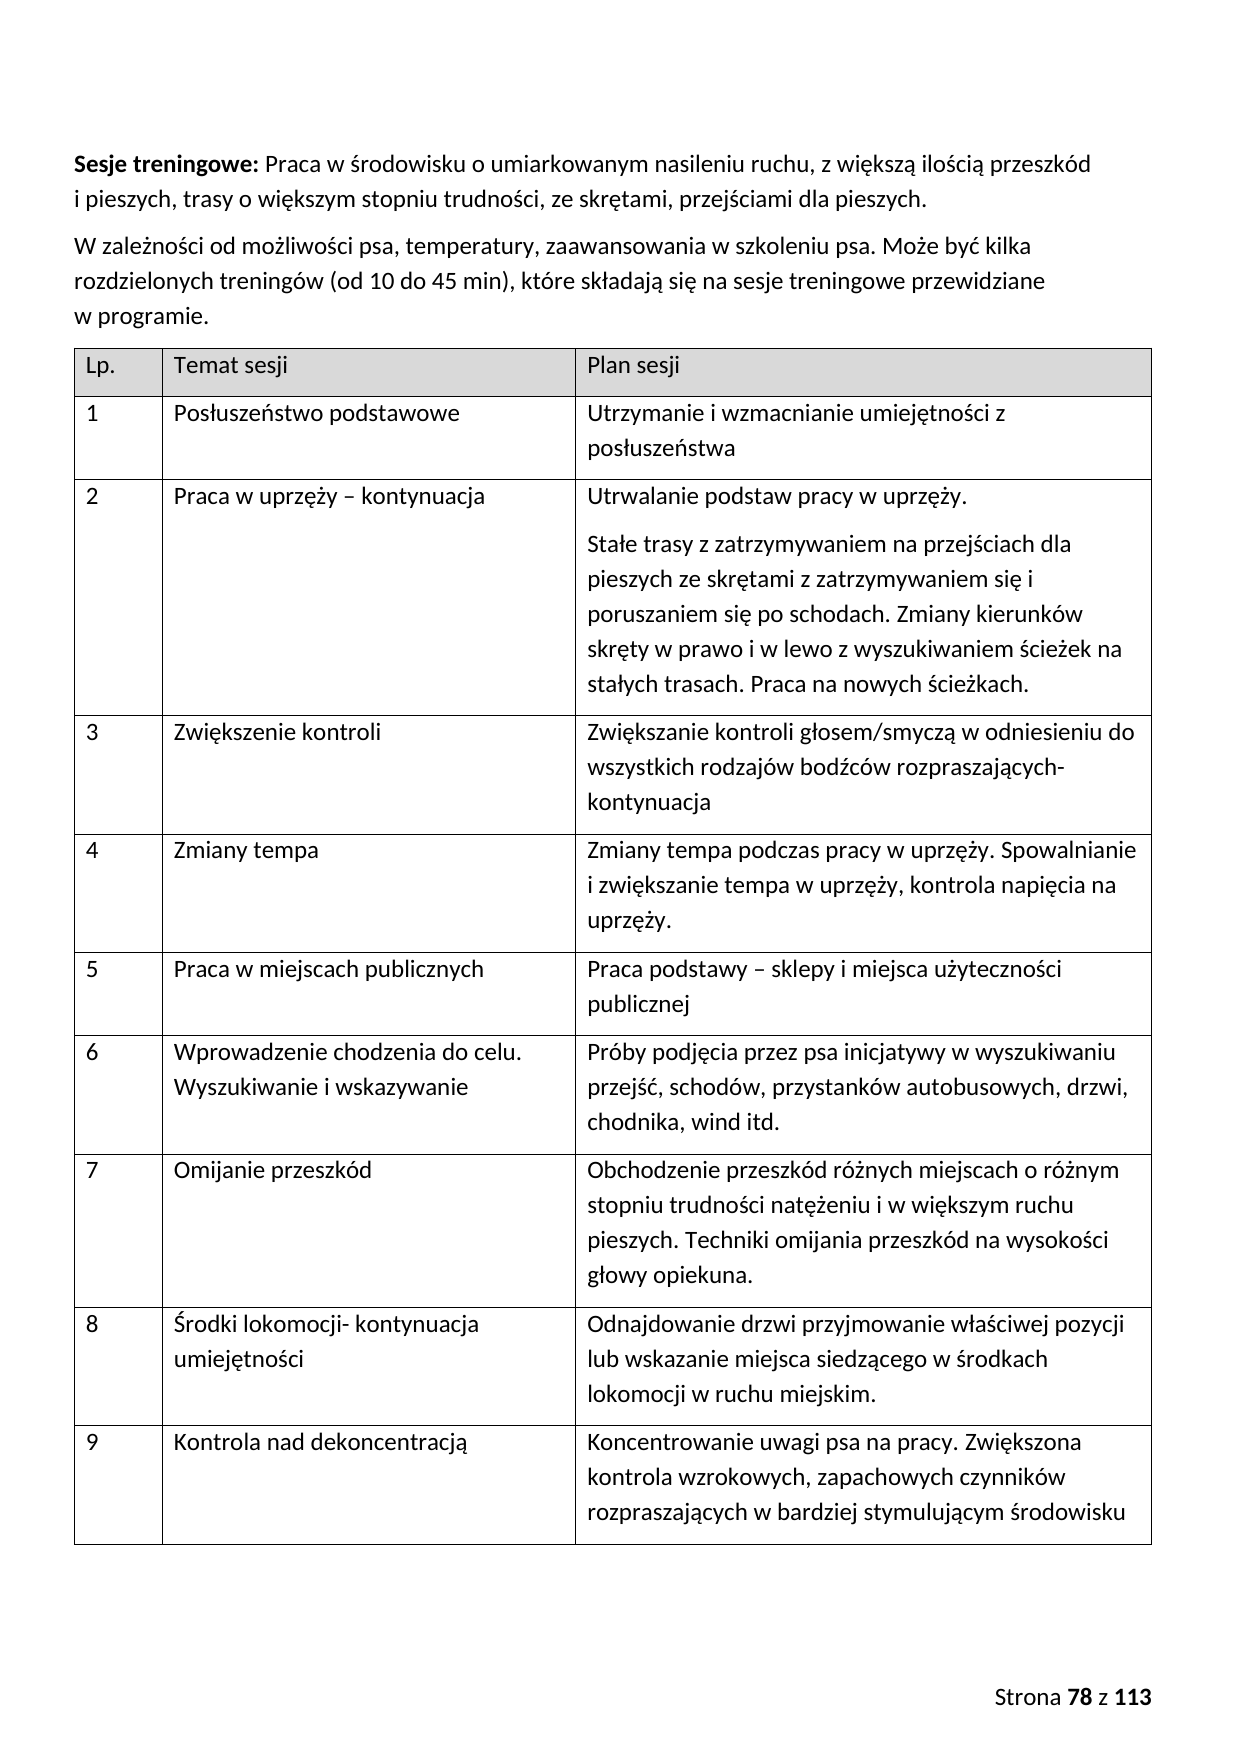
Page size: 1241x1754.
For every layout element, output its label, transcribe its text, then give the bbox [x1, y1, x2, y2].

table_cell Praca podstawy – sklepy i miejsca użyteczności publicznej [576, 953, 1151, 1035]
table_cell 6 [75, 1036, 162, 1153]
table_cell Próby podjęcia przez psa inicjatywy w wyszukiwaniu przejść, schodów, przystanków autobusowych, drzwi, chodnika, wind itd. [576, 1036, 1151, 1153]
table_cell Koncentrowanie uwagi psa na pracy. Zwiększona kontrola wzrokowych, zapachowych czynników rozpraszających w bardziej stymulującym środowisku [576, 1426, 1151, 1543]
table_cell 5 [75, 953, 162, 1035]
table_cell Utrwalanie podstaw pracy w uprzęży. Stałe trasy z zatrzymywaniem na przejściach dla pieszych ze skrętami z zatrzymywaniem się i poruszaniem się po schodach. Zmiany kierunków skręty w prawo i w lewo z wyszukiwaniem ścieżek na stałych trasach. Praca na nowych ścieżkach. [576, 480, 1151, 715]
table_cell Posłuszeństwo podstawowe [163, 397, 575, 479]
table_cell Omijanie przeszkód [163, 1155, 575, 1307]
table_cell Obchodzenie przeszkód różnych miejscach o różnym stopniu trudności natężeniu i w większym ruchu pieszych. Techniki omijania przeszkód na wysokości głowy opiekuna. [576, 1155, 1151, 1307]
table_cell 8 [75, 1308, 162, 1425]
table_cell Odnajdowanie drzwi przyjmowanie właściwej pozycji lub wskazanie miejsca siedzącego w środkach lokomocji w ruchu miejskim. [576, 1308, 1151, 1425]
table_cell Kontrola nad dekoncentracją [163, 1426, 575, 1543]
table_cell 3 [75, 716, 162, 833]
table_cell 2 [75, 480, 162, 715]
table_header Lp. [75, 349, 162, 396]
table_cell Zwiększanie kontroli głosem/smyczą w odniesieniu do wszystkich rodzajów bodźców rozpraszających- kontynuacja [576, 716, 1151, 833]
table_header Plan sesji [576, 349, 1151, 396]
table_cell Praca w miejscach publicznych [163, 953, 575, 1035]
table_cell 9 [75, 1426, 162, 1543]
table_cell 1 [75, 397, 162, 479]
table_cell Zwiększenie kontroli [163, 716, 575, 833]
text Sesje treningowe: Praca w środowisku o umiarkowanym nasileniu ruchu, z większą ilością przeszkód i pieszych, trasy o większym stopniu trudności, ze skrętami, przejściami dla pieszych. [74, 148, 1152, 213]
table_cell 7 [75, 1155, 162, 1307]
table_cell Zmiany tempa [163, 835, 575, 952]
table_cell Utrzymanie i wzmacnianie umiejętności z posłuszeństwa [576, 397, 1151, 479]
text W zależności od możliwości psa, temperatury, zaawansowania w szkoleniu psa. Może być kilka rozdzielonych treningów (od 10 do 45 min), które składają się na sesje treningowe przewidziane w programie. [74, 230, 1152, 331]
table_cell Zmiany tempa podczas pracy w uprzęży. Spowalnianie i zwiększanie tempa w uprzęży, kontrola napięcia na uprzęży. [576, 835, 1151, 952]
table_cell 4 [75, 835, 162, 952]
table_cell Środki lokomocji- kontynuacja umiejętności [163, 1308, 575, 1425]
table_cell Wprowadzenie chodzenia do celu. Wyszukiwanie i wskazywanie [163, 1036, 575, 1153]
table_header Temat sesji [163, 349, 575, 396]
table_cell Praca w uprzęży – kontynuacja [163, 480, 575, 715]
